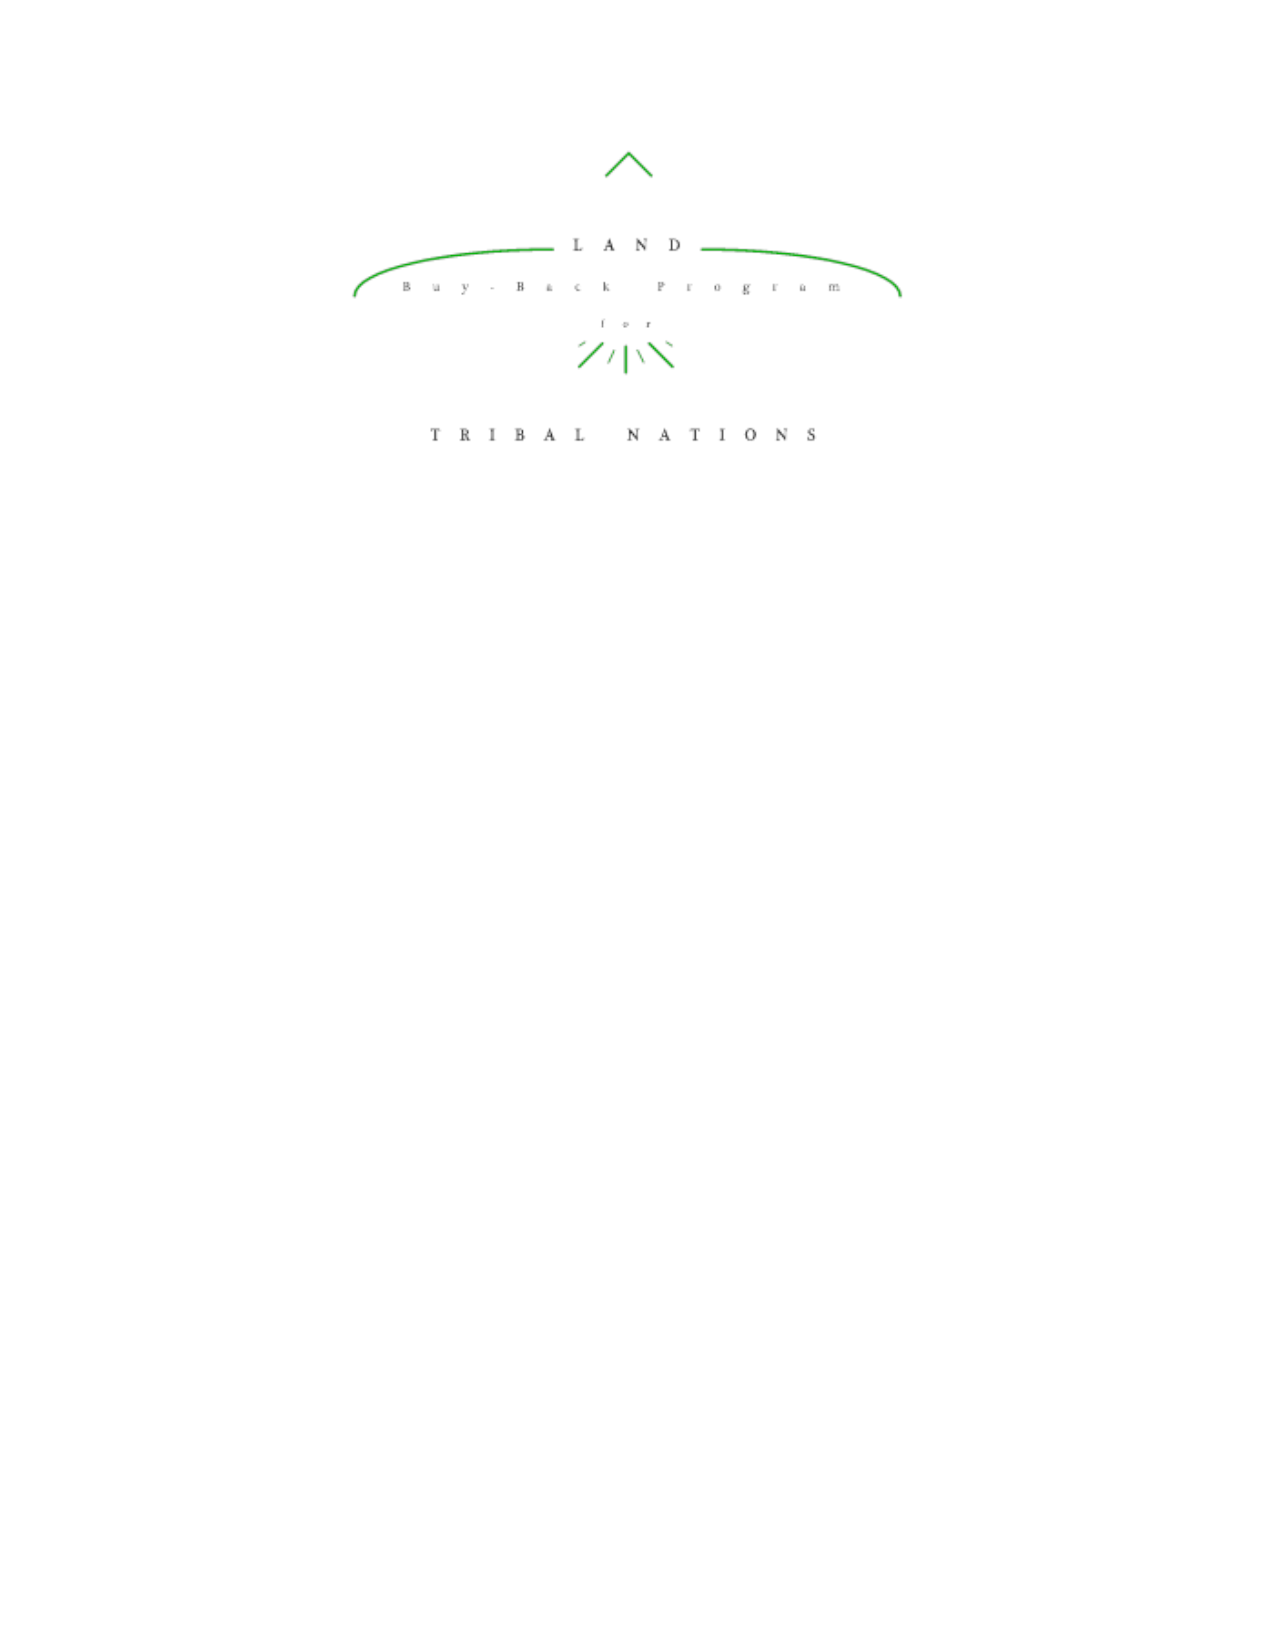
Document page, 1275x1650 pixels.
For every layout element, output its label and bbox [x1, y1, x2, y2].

picture [349, 149, 926, 454]
